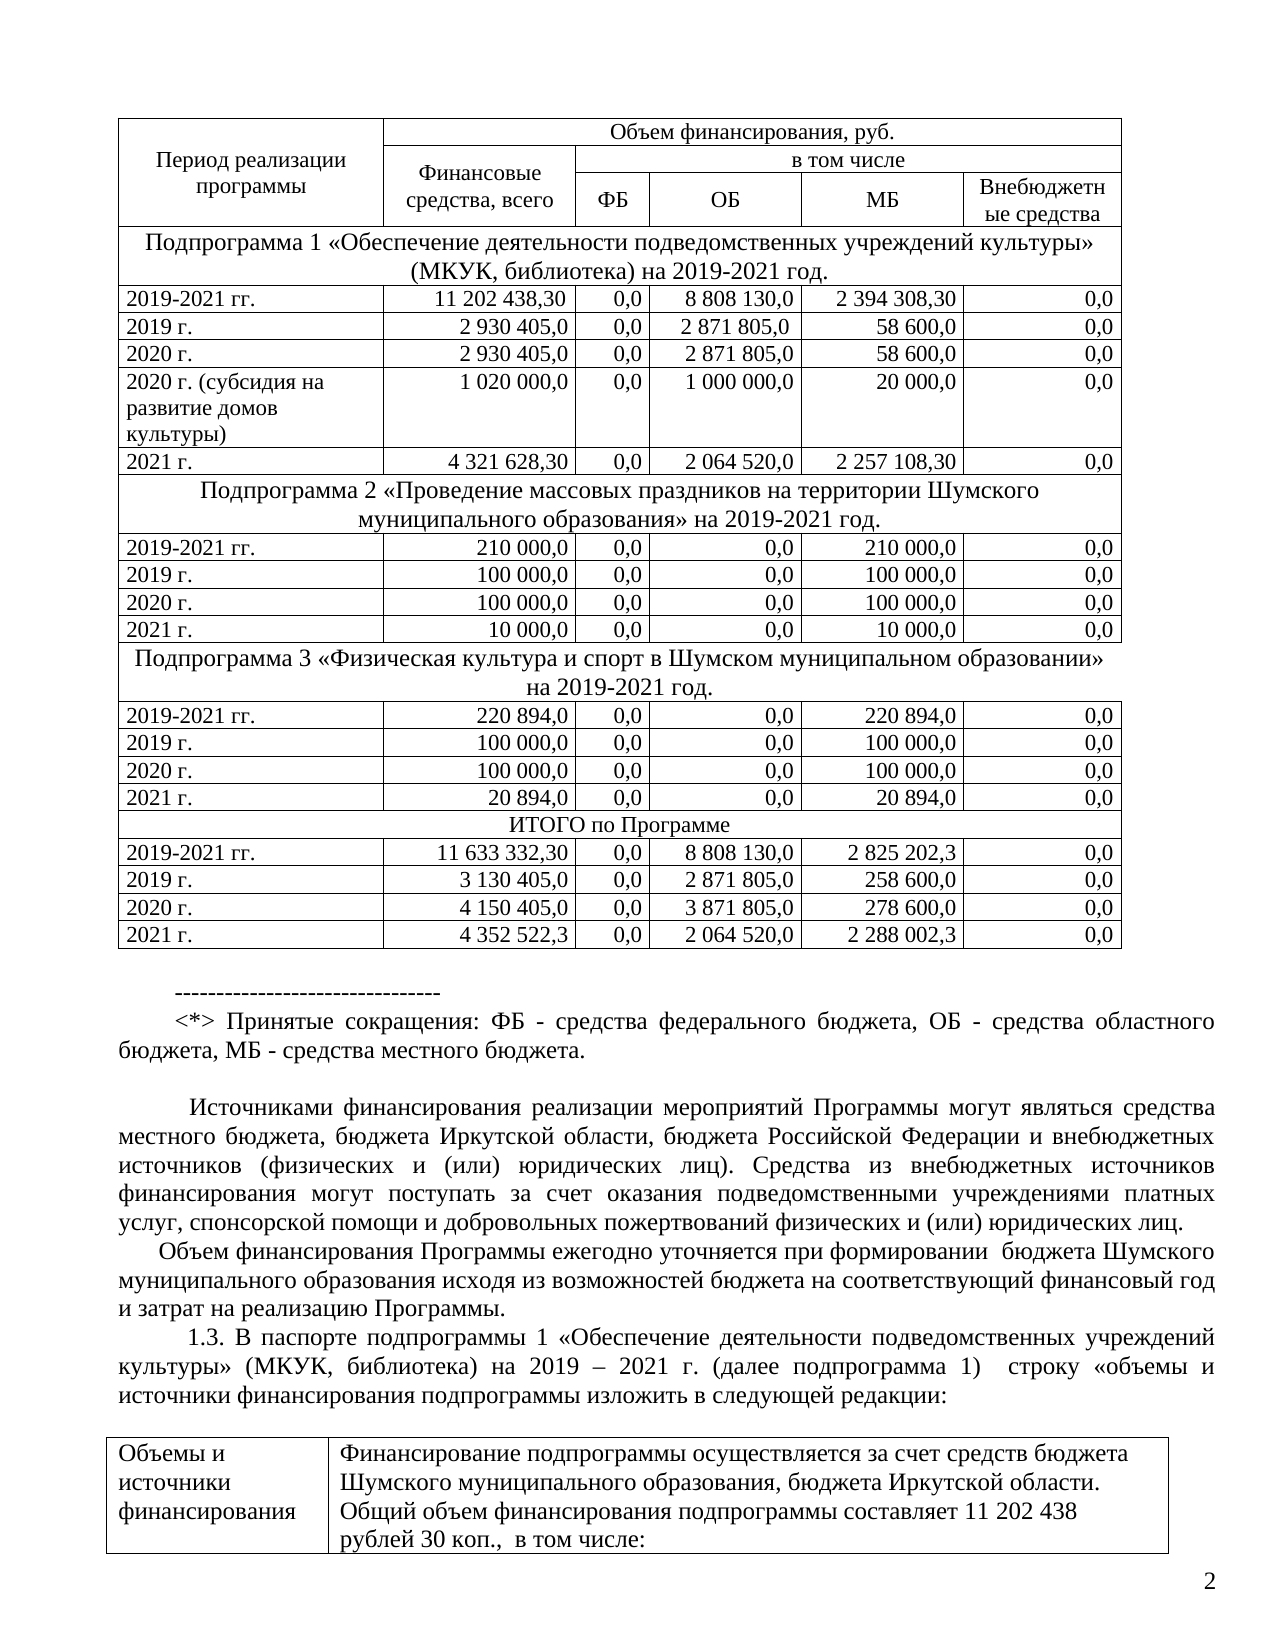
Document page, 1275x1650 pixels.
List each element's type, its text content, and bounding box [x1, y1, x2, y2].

table_cell Подпрограмма 2 «Проведение массовых праздников на территории Шумского муниципального образования» на 2019-2021 год. [119, 475, 1121, 533]
table_cell 11 202 438,30 [384, 286, 575, 312]
table_cell 0,0 [650, 589, 801, 615]
table_cell 2021 г. [119, 784, 383, 810]
table_cell 0,0 [964, 839, 1121, 865]
table_cell 0,0 [576, 368, 649, 447]
table_cell 0,0 [650, 702, 801, 728]
table_cell 0,0 [576, 448, 649, 474]
table_cell 220 894,0 [384, 702, 575, 728]
text <*> Принятые сокращения: ФБ - средства федерального бюджета, ОБ - средства областного бюджета, МБ - средства местного бюджета. [118, 1006, 1216, 1063]
table_cell 8 808 130,0 [650, 286, 801, 312]
table_cell ФБ [576, 173, 649, 226]
table_cell 100 000,0 [802, 729, 963, 756]
table_cell 10 000,0 [384, 616, 575, 642]
table_cell 0,0 [576, 921, 649, 947]
table_cell 0,0 [576, 729, 649, 756]
table_cell 2019 г. [119, 561, 383, 587]
table_cell 100 000,0 [384, 589, 575, 615]
table_cell 2020 г. [119, 757, 383, 783]
table_cell 100 000,0 [802, 589, 963, 615]
table_cell 2020 г. [119, 589, 383, 615]
table_cell 0,0 [964, 589, 1121, 615]
table_cell 1 020 000,0 [384, 368, 575, 447]
table_cell 0,0 [964, 866, 1121, 893]
table_cell 58 600,0 [802, 340, 963, 367]
table_cell Подпрограмма 3 «Физическая культура и спорт в Шумском муниципальном образовании» на 2019-2021 год. [119, 643, 1121, 701]
table_cell 3 871 805,0 [650, 894, 801, 920]
table_cell 0,0 [576, 784, 649, 810]
table_cell 2021 г. [119, 448, 383, 474]
table_cell 2 871 805,0 [650, 340, 801, 367]
table_cell 20 894,0 [384, 784, 575, 810]
table_cell 2019-2021 гг. [119, 534, 383, 560]
table_cell 0,0 [576, 561, 649, 587]
table_cell 20 000,0 [802, 368, 963, 447]
table_cell 100 000,0 [802, 561, 963, 587]
table_cell 0,0 [576, 866, 649, 893]
table_cell 20 894,0 [802, 784, 963, 810]
table_cell 8 808 130,0 [650, 839, 801, 865]
table_cell 0,0 [650, 729, 801, 756]
table_cell 3 130 405,0 [384, 866, 575, 893]
table_cell 0,0 [650, 784, 801, 810]
table_cell 2020 г. [119, 340, 383, 367]
text -------------------------------- [118, 977, 1216, 1006]
table_cell 11 633 332,30 [384, 839, 575, 865]
table_cell 2019 г. [119, 313, 383, 339]
table_cell 2 871 805,0 [650, 313, 801, 339]
table_cell 0,0 [964, 448, 1121, 474]
table_cell Внебюджетные средства [964, 173, 1121, 226]
table_cell 2 064 520,0 [650, 448, 801, 474]
table_header Объем финансирования, руб. [384, 119, 1121, 145]
table_cell 0,0 [964, 894, 1121, 920]
table_cell 2019-2021 гг. [119, 286, 383, 312]
table_cell 1 000 000,0 [650, 368, 801, 447]
table_cell 2020 г. (субсидия на развитие домов культуры) [119, 368, 383, 447]
table_cell 2019 г. [119, 729, 383, 756]
table_cell 0,0 [964, 784, 1121, 810]
text Источниками финансирования реализации мероприятий Программы могут являться средства местного бюджета, бюджета Иркутской области, бюджета Российской Федерации и внебюджетных источников (физических и (или) юридических лиц). Средства из внебюджетных источников финансирования могут поступать за счет оказания подведомственными учреждениями платных услуг, спонсорской помощи и добровольных пожертвований физических и (или) юридических лиц. [118, 1092, 1216, 1236]
table_cell 2 825 202,3 [802, 839, 963, 865]
table_cell 0,0 [964, 313, 1121, 339]
table_cell 0,0 [576, 757, 649, 783]
table_cell 0,0 [964, 921, 1121, 947]
table_cell 2019-2021 гг. [119, 702, 383, 728]
table_cell 2 930 405,0 [384, 340, 575, 367]
text 1.3. В паспорте подпрограммы 1 «Обеспечение деятельности подведомственных учреждений культуры» (МКУК, библиотека) на 2019 – 2021 г. (далее подпрограмма 1) строку «объемы и источники финансирования подпрограммы изложить в следующей редакции: [118, 1322, 1216, 1408]
table_cell 210 000,0 [384, 534, 575, 560]
table_cell 0,0 [576, 286, 649, 312]
table_cell 0,0 [576, 589, 649, 615]
table_cell 100 000,0 [384, 729, 575, 756]
table_cell 2 871 805,0 [650, 866, 801, 893]
table_cell 100 000,0 [384, 561, 575, 587]
table_cell 2 394 308,30 [802, 286, 963, 312]
table_cell МБ [802, 173, 963, 226]
table_cell 2 288 002,3 [802, 921, 963, 947]
table_cell 58 600,0 [802, 313, 963, 339]
table_cell 0,0 [576, 340, 649, 367]
table_cell Подпрограмма 1 «Обеспечение деятельности подведомственных учреждений культуры» (МКУК, библиотека) на 2019-2021 год. [119, 227, 1121, 284]
table_cell 2019 г. [119, 866, 383, 893]
table_cell 0,0 [964, 340, 1121, 367]
table_cell 2021 г. [119, 921, 383, 947]
table_cell 0,0 [964, 368, 1121, 447]
table_cell 0,0 [576, 839, 649, 865]
table_cell 100 000,0 [384, 757, 575, 783]
table_cell 278 600,0 [802, 894, 963, 920]
table_cell 4 321 628,30 [384, 448, 575, 474]
table_cell 0,0 [964, 702, 1121, 728]
text Объем финансирования Программы ежегодно уточняется при формировании бюджета Шумского муниципального образования исходя из возможностей бюджета на соответствующий финансовый год и затрат на реализацию Программы. [118, 1236, 1216, 1322]
table_cell ОБ [650, 173, 801, 226]
table_cell 258 600,0 [802, 866, 963, 893]
table_cell 0,0 [576, 894, 649, 920]
table_cell ИТОГО по Программе [119, 811, 1121, 838]
table_cell Финансовые средства, всего [384, 146, 575, 226]
table_cell 10 000,0 [802, 616, 963, 642]
table_cell 4 352 522,3 [384, 921, 575, 947]
table_cell 0,0 [650, 616, 801, 642]
table_cell 220 894,0 [802, 702, 963, 728]
table_cell 210 000,0 [802, 534, 963, 560]
table_header Период реализации программы [119, 119, 383, 226]
table_cell 0,0 [576, 313, 649, 339]
table_cell в том числе [576, 146, 1121, 172]
table_cell 0,0 [576, 616, 649, 642]
table_cell 0,0 [964, 534, 1121, 560]
table_cell 2020 г. [119, 894, 383, 920]
table_cell 0,0 [576, 702, 649, 728]
table_cell 4 150 405,0 [384, 894, 575, 920]
table_cell 0,0 [964, 757, 1121, 783]
table_cell 0,0 [964, 729, 1121, 756]
table_cell 0,0 [964, 561, 1121, 587]
table_cell 0,0 [576, 534, 649, 560]
table_cell 2 930 405,0 [384, 313, 575, 339]
table_cell 0,0 [964, 286, 1121, 312]
table_cell 2 257 108,30 [802, 448, 963, 474]
table_cell 0,0 [964, 616, 1121, 642]
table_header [329, 1438, 1168, 1553]
table_cell 2019-2021 гг. [119, 839, 383, 865]
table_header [107, 1438, 328, 1553]
table_cell 0,0 [650, 561, 801, 587]
table_cell 2 064 520,0 [650, 921, 801, 947]
table_cell 100 000,0 [802, 757, 963, 783]
table_cell 0,0 [650, 757, 801, 783]
table_cell 0,0 [650, 534, 801, 560]
table_cell 2021 г. [119, 616, 383, 642]
